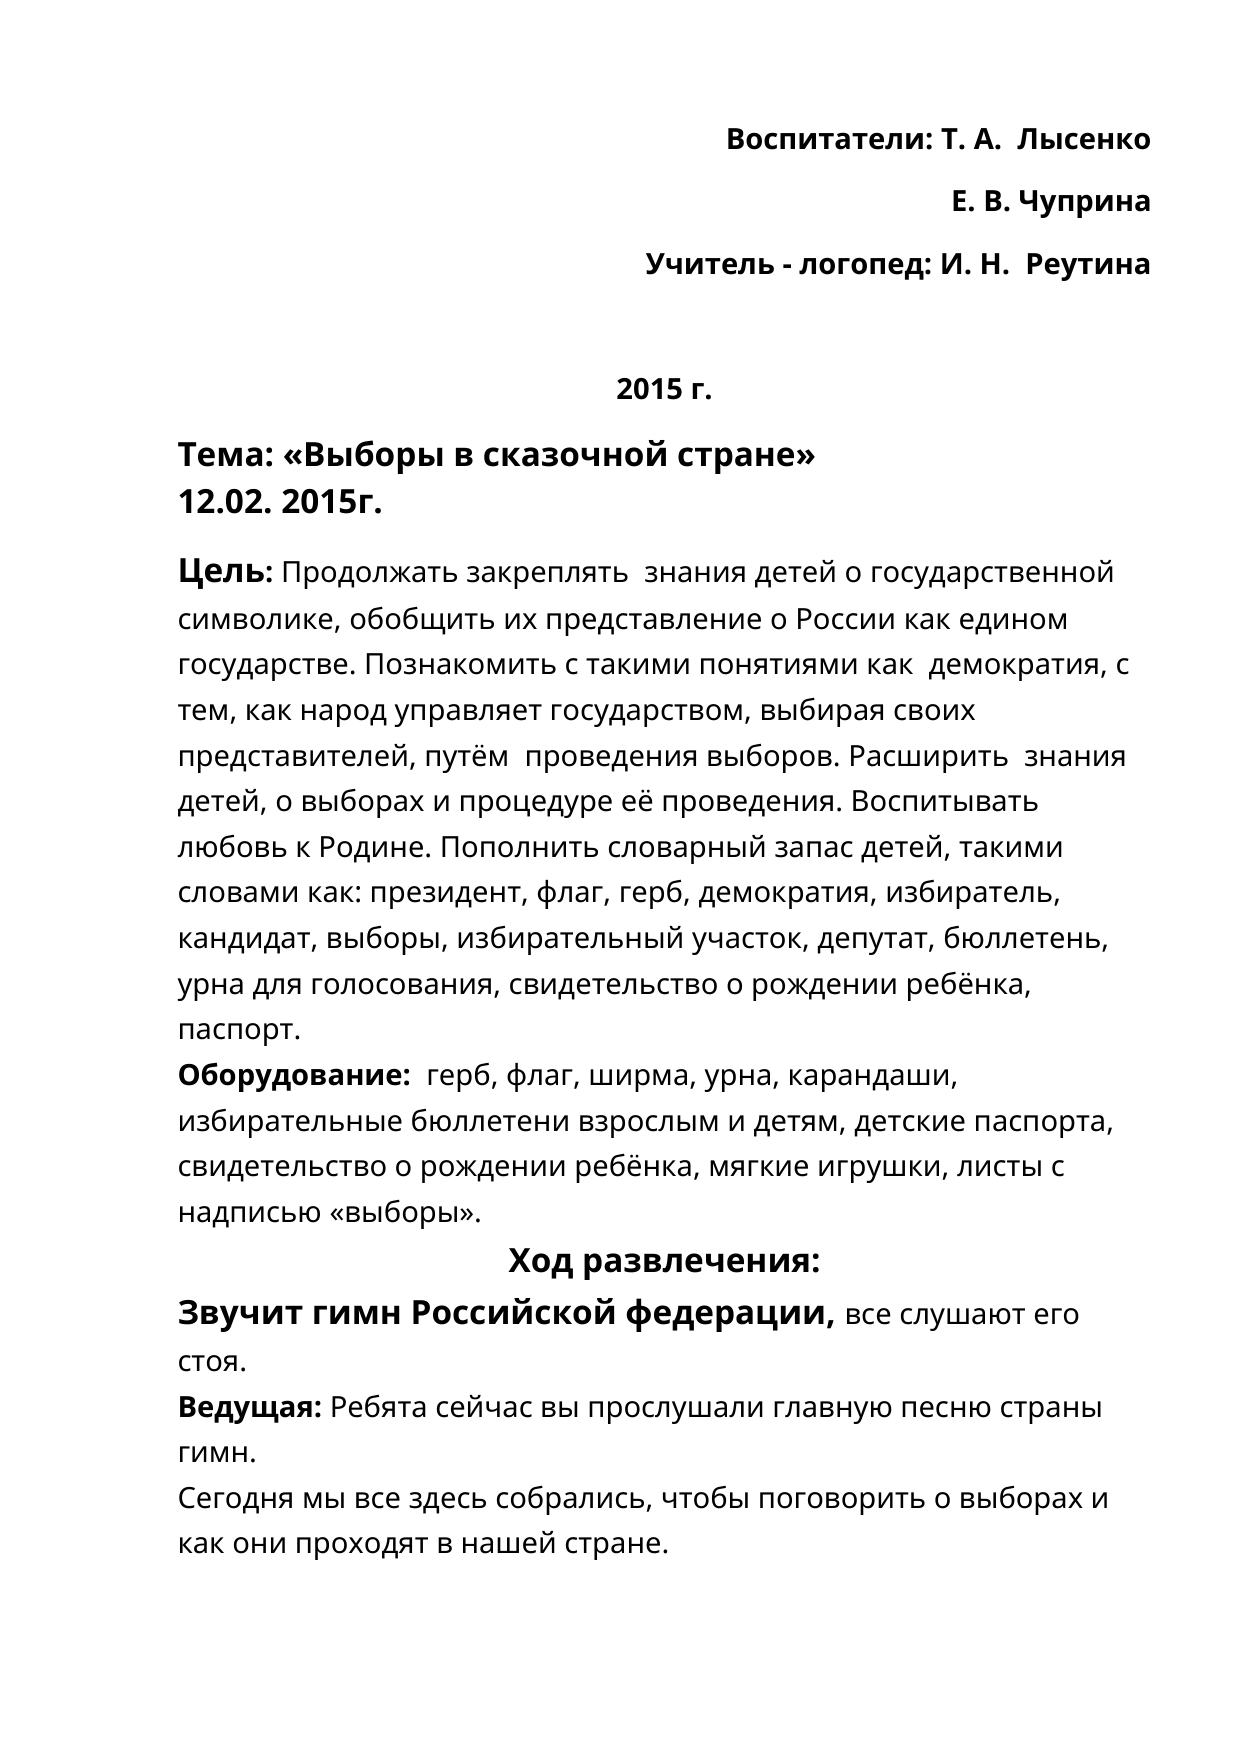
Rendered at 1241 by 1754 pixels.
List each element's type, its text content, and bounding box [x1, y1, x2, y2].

text 2015 г. [177, 368, 1152, 408]
text Сегодня мы все здесь собрались, чтобы поговорить о выборах и как они проходят в нашей стране. [177, 1477, 1152, 1562]
text Цель: Продолжать закреплять знания детей о государственной символике, обобщить их представление о России как едином государстве. Познакомить с такими понятиями как демократия, с тем, как народ управляет государством, выбирая своих представителей, путём проведения выборов. Расширить знания детей, о выборах и процедуре её проведения. Воспитывать любовь к Родине. Пополнить словарный запас детей, такими словами как: президент, флаг, герб, демократия, избиратель, кандидат, выборы, избирательный участок, депутат, бюллетень, урна для голосования, свидетельство о рождении ребёнка, паспорт. [177, 547, 1152, 1048]
text Учитель - логопед: И. Н. Реутина [177, 243, 1152, 283]
text Е. В. Чуприна [177, 181, 1152, 220]
text Ведущая: Ребята сейчас вы прослушали главную песню страны гимн. [177, 1386, 1152, 1471]
text Ход развлечения: [177, 1237, 1152, 1282]
text Воспитатели: Т. А. Лысенко [177, 118, 1152, 158]
text Звучит гимн Российской федерации, все слушают его стоя. [177, 1289, 1152, 1380]
text Оборудование: герб, флаг, ширма, урна, карандаши, избирательные бюллетени взрослым и детям, детские паспорта, свидетельство о рождении ребёнка, мягкие игрушки, листы с надписью «выборы». [177, 1054, 1152, 1231]
text Тема: «Выборы в сказочной стране» 12.02. 2015г. [177, 431, 1152, 524]
